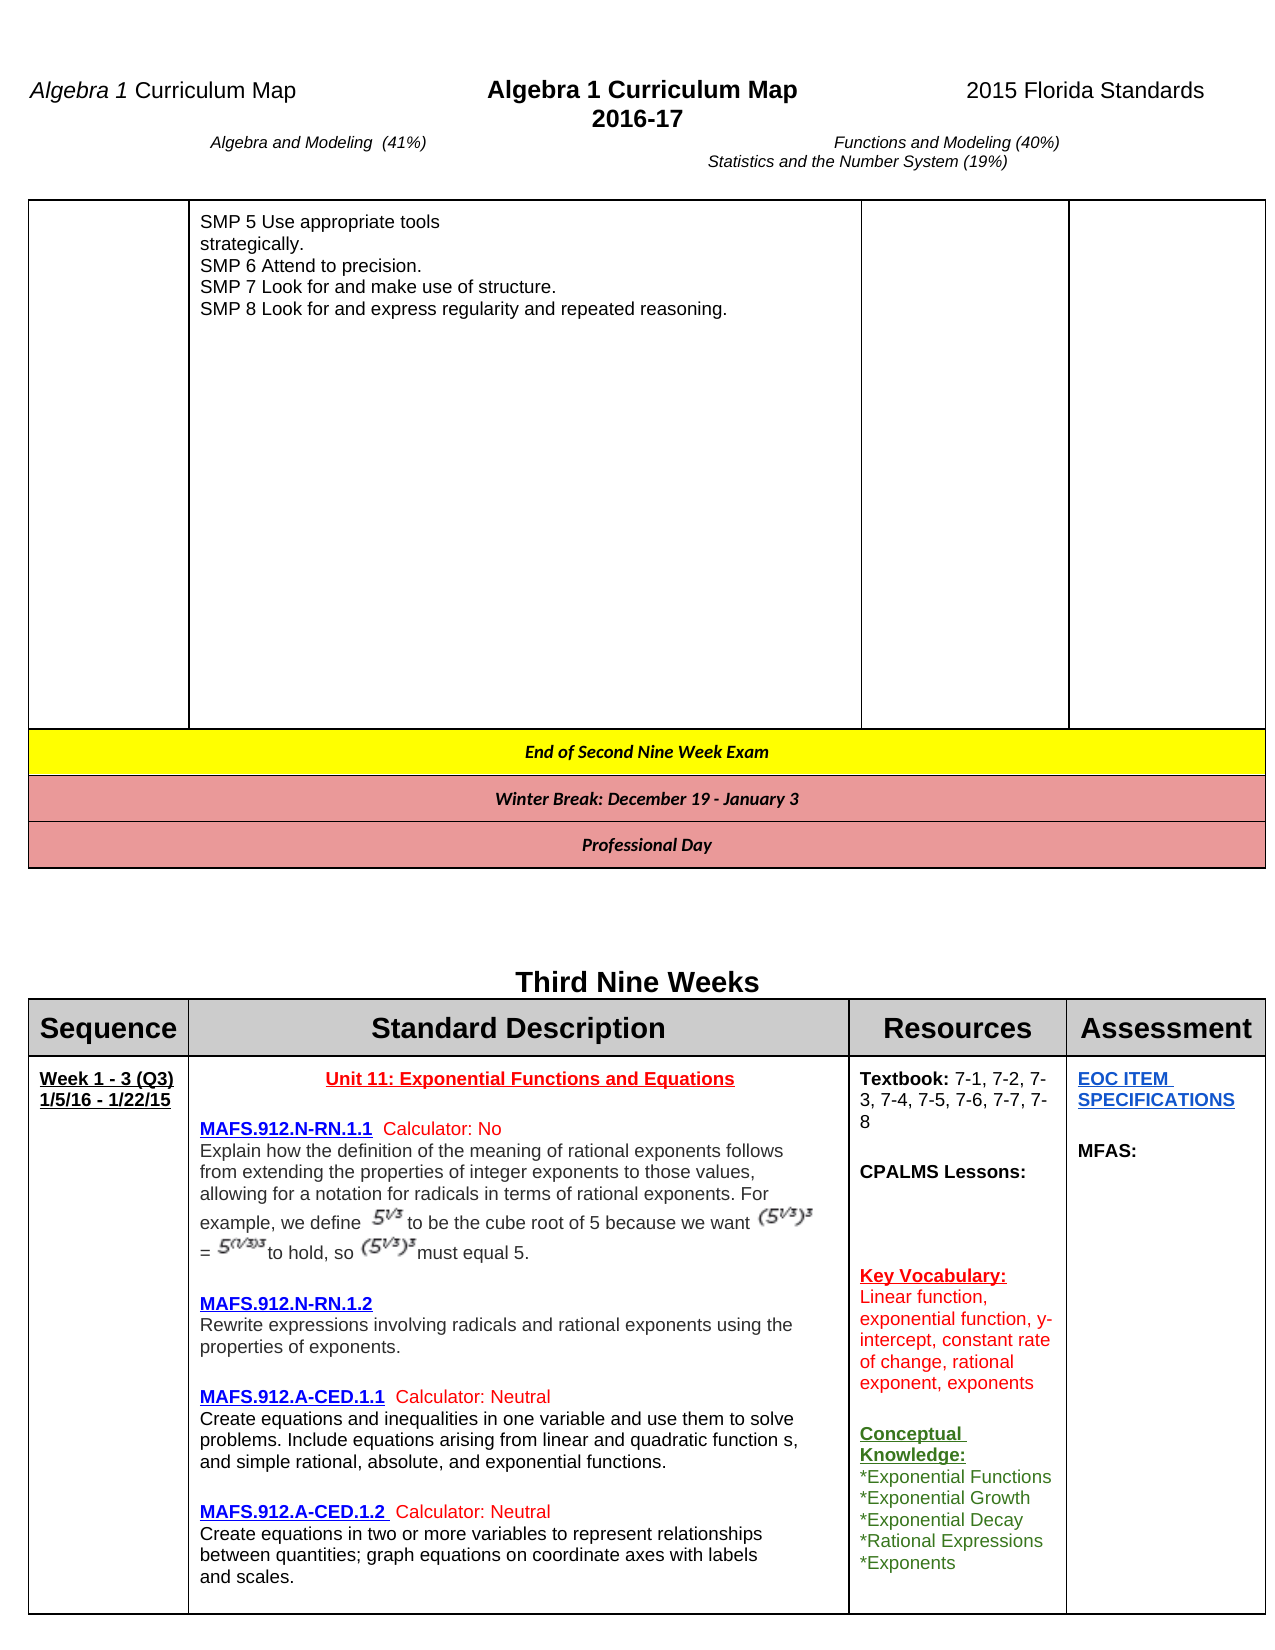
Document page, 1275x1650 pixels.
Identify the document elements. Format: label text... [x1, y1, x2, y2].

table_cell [190, 201, 861, 728]
table_header Sequence [29, 1000, 188, 1055]
table_cell [1070, 201, 1265, 728]
picture [215, 1233, 268, 1260]
picture [755, 1204, 813, 1230]
text Third Nine Weeks [30, 964, 1245, 998]
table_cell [189, 1057, 848, 1613]
table_header Resources [850, 1000, 1066, 1055]
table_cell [1067, 1057, 1265, 1613]
picture [366, 1205, 407, 1230]
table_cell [850, 1057, 1066, 1613]
table_cell Professional Day [29, 822, 1265, 867]
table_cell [862, 201, 1068, 728]
table_header Assessment [1067, 1000, 1265, 1055]
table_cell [29, 201, 188, 728]
table_cell Winter Break: December 19 - January 3 [29, 776, 1265, 821]
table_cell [29, 1057, 188, 1613]
table_header Standard Description [189, 1000, 848, 1055]
picture [358, 1234, 417, 1260]
table_cell End of Second Nine Week Exam [29, 730, 1265, 774]
